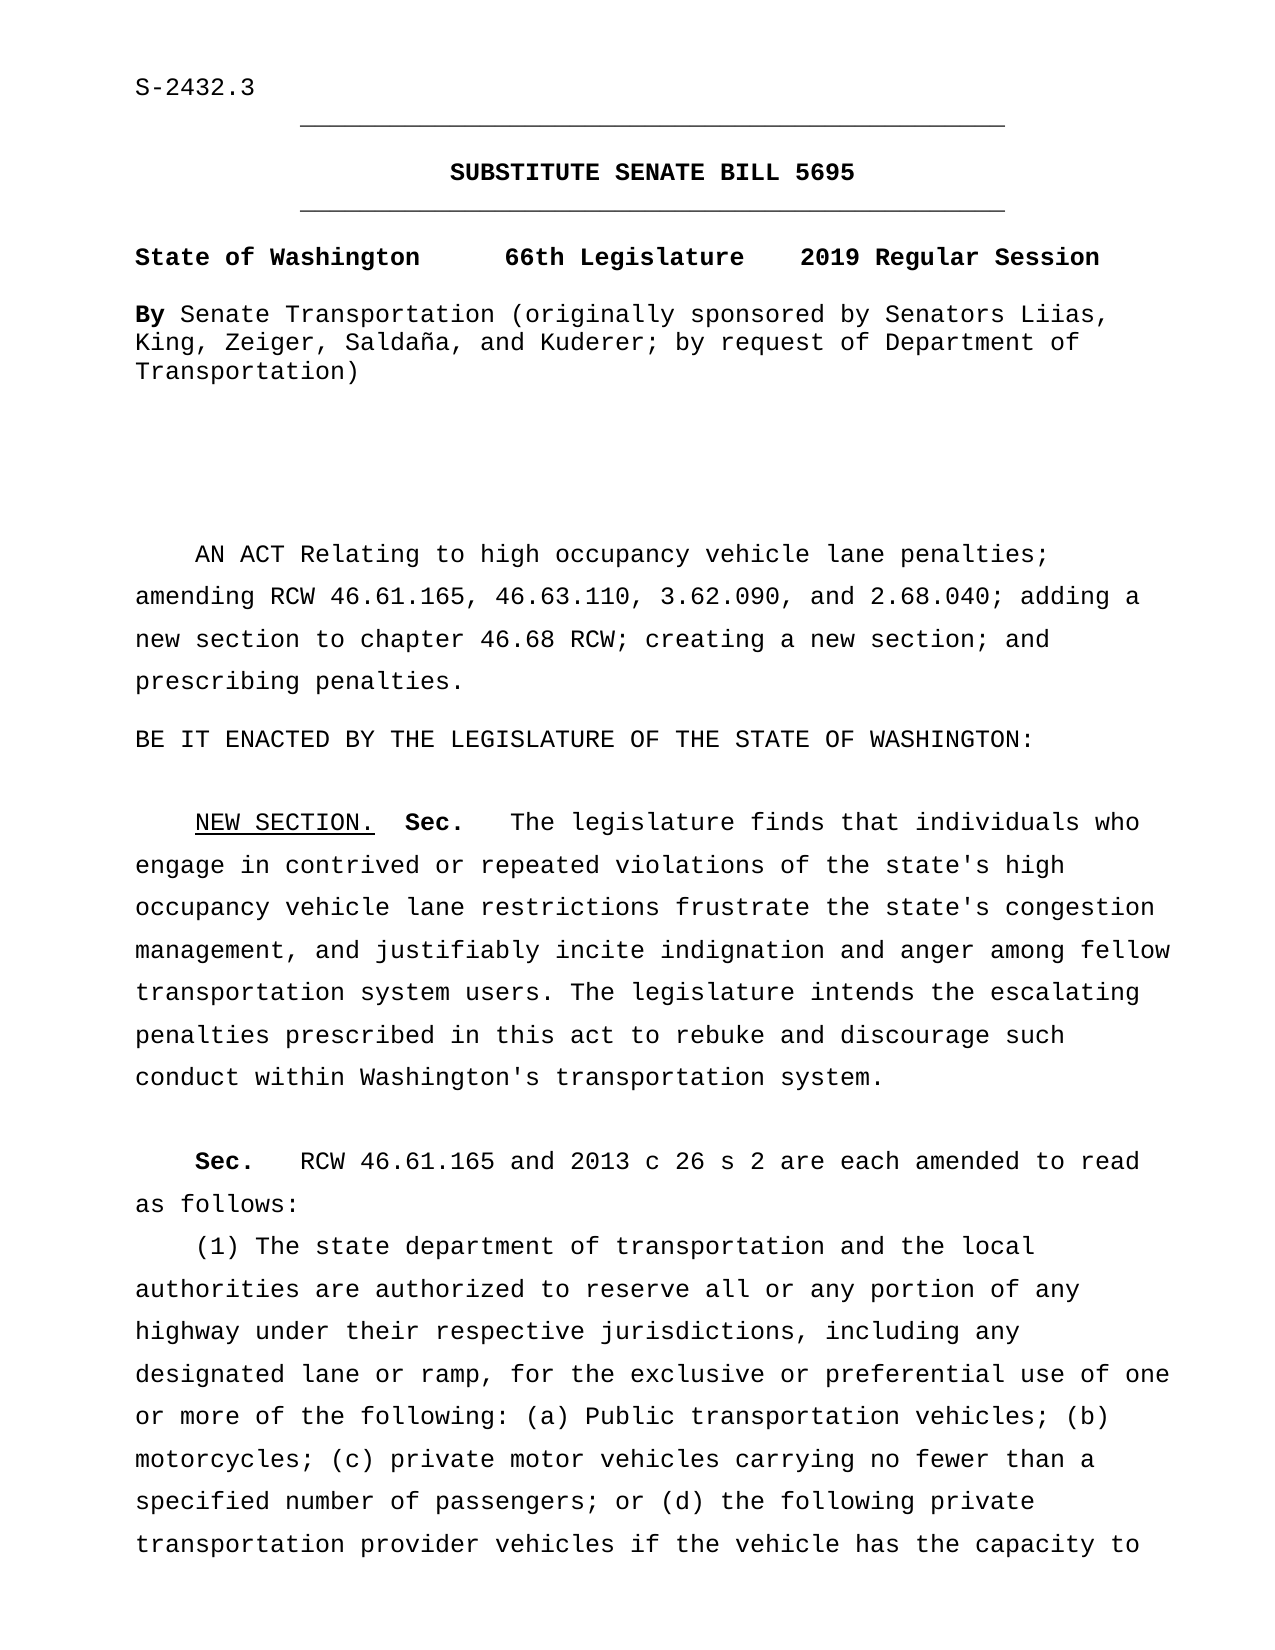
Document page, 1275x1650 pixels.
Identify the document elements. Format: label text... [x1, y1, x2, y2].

text _______________________________________________ [135, 103, 1170, 132]
text _______________________________________________ [135, 188, 1170, 217]
text Sec. RCW 46.61.165 and 2013 c 26 s 2 are each amended to read as follows: [135, 1136, 1170, 1221]
text NEW SECTION. Sec. The legislature finds that individuals who engage in contrived or repeated violations of the state's high occupancy vehicle lane restrictions frustrate the state's congestion management, and justifiably incite indignation and anger among fellow transportation system users. The legislature intends the escalating penalties prescribed in this act to rebuke and discourage such conduct within Washington's transportation system. [135, 797, 1170, 1094]
text BE IT ENACTED BY THE LEGISLATURE OF THE STATE OF WASHINGTON: [135, 727, 1170, 755]
text AN ACT Relating to high occupancy vehicle lane penalties; amending RCW 46.61.165, 46.63.110, 3.62.090, and 2.68.040; adding a new section to chapter 46.68 RCW; creating a new section; and prescribing penalties. [135, 528, 1170, 698]
text State of Washington 66th Legislature 2019 Regular Session [135, 245, 1170, 273]
text By Senate Transportation (originally sponsored by Senators Liias, King, Zeiger, Saldaña, and Kuderer; by request of Department of Transportation) [135, 302, 1170, 387]
text S-2432.3 [135, 75, 1170, 103]
text SUBSTITUTE SENATE BILL 5695 [135, 160, 1170, 188]
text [135, 1221, 1170, 1561]
